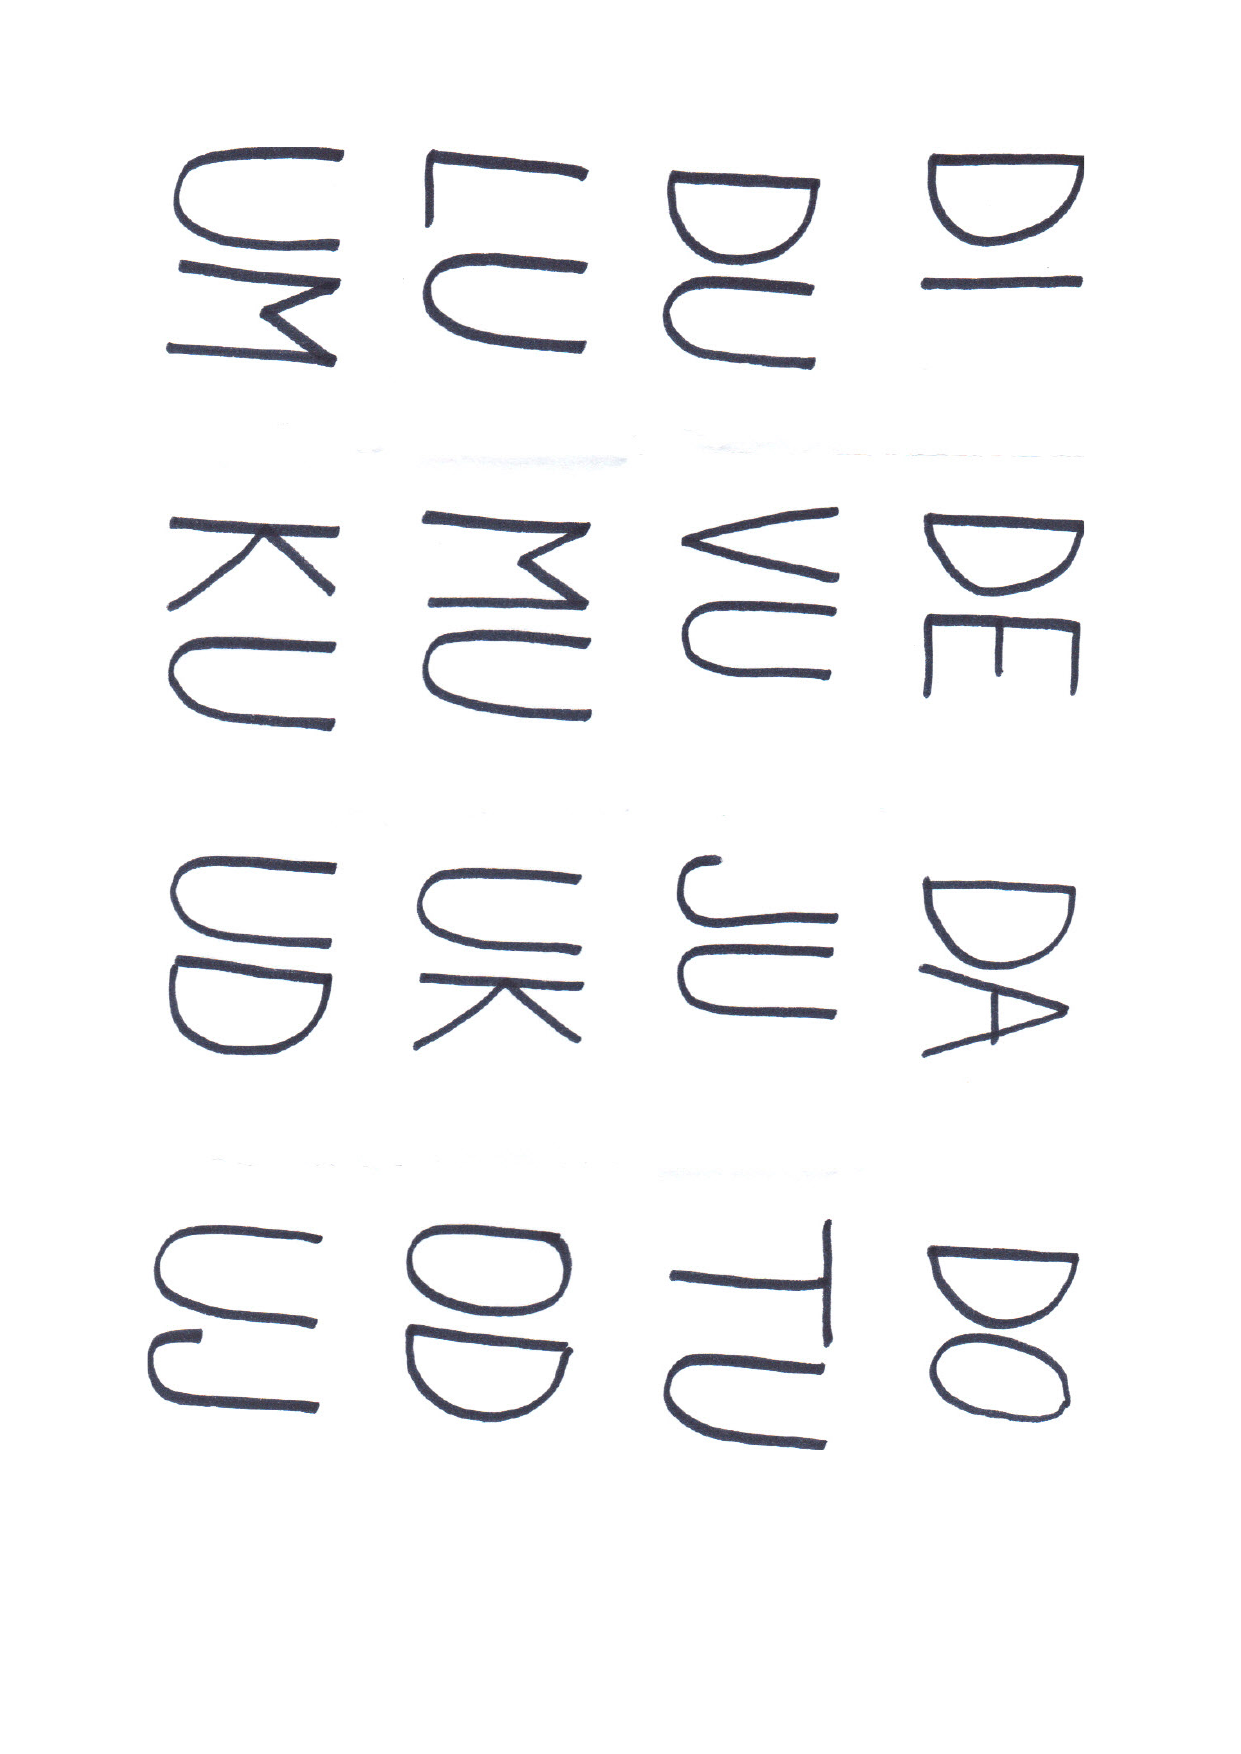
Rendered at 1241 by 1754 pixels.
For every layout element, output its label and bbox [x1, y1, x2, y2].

picture [147, 147, 1085, 1450]
